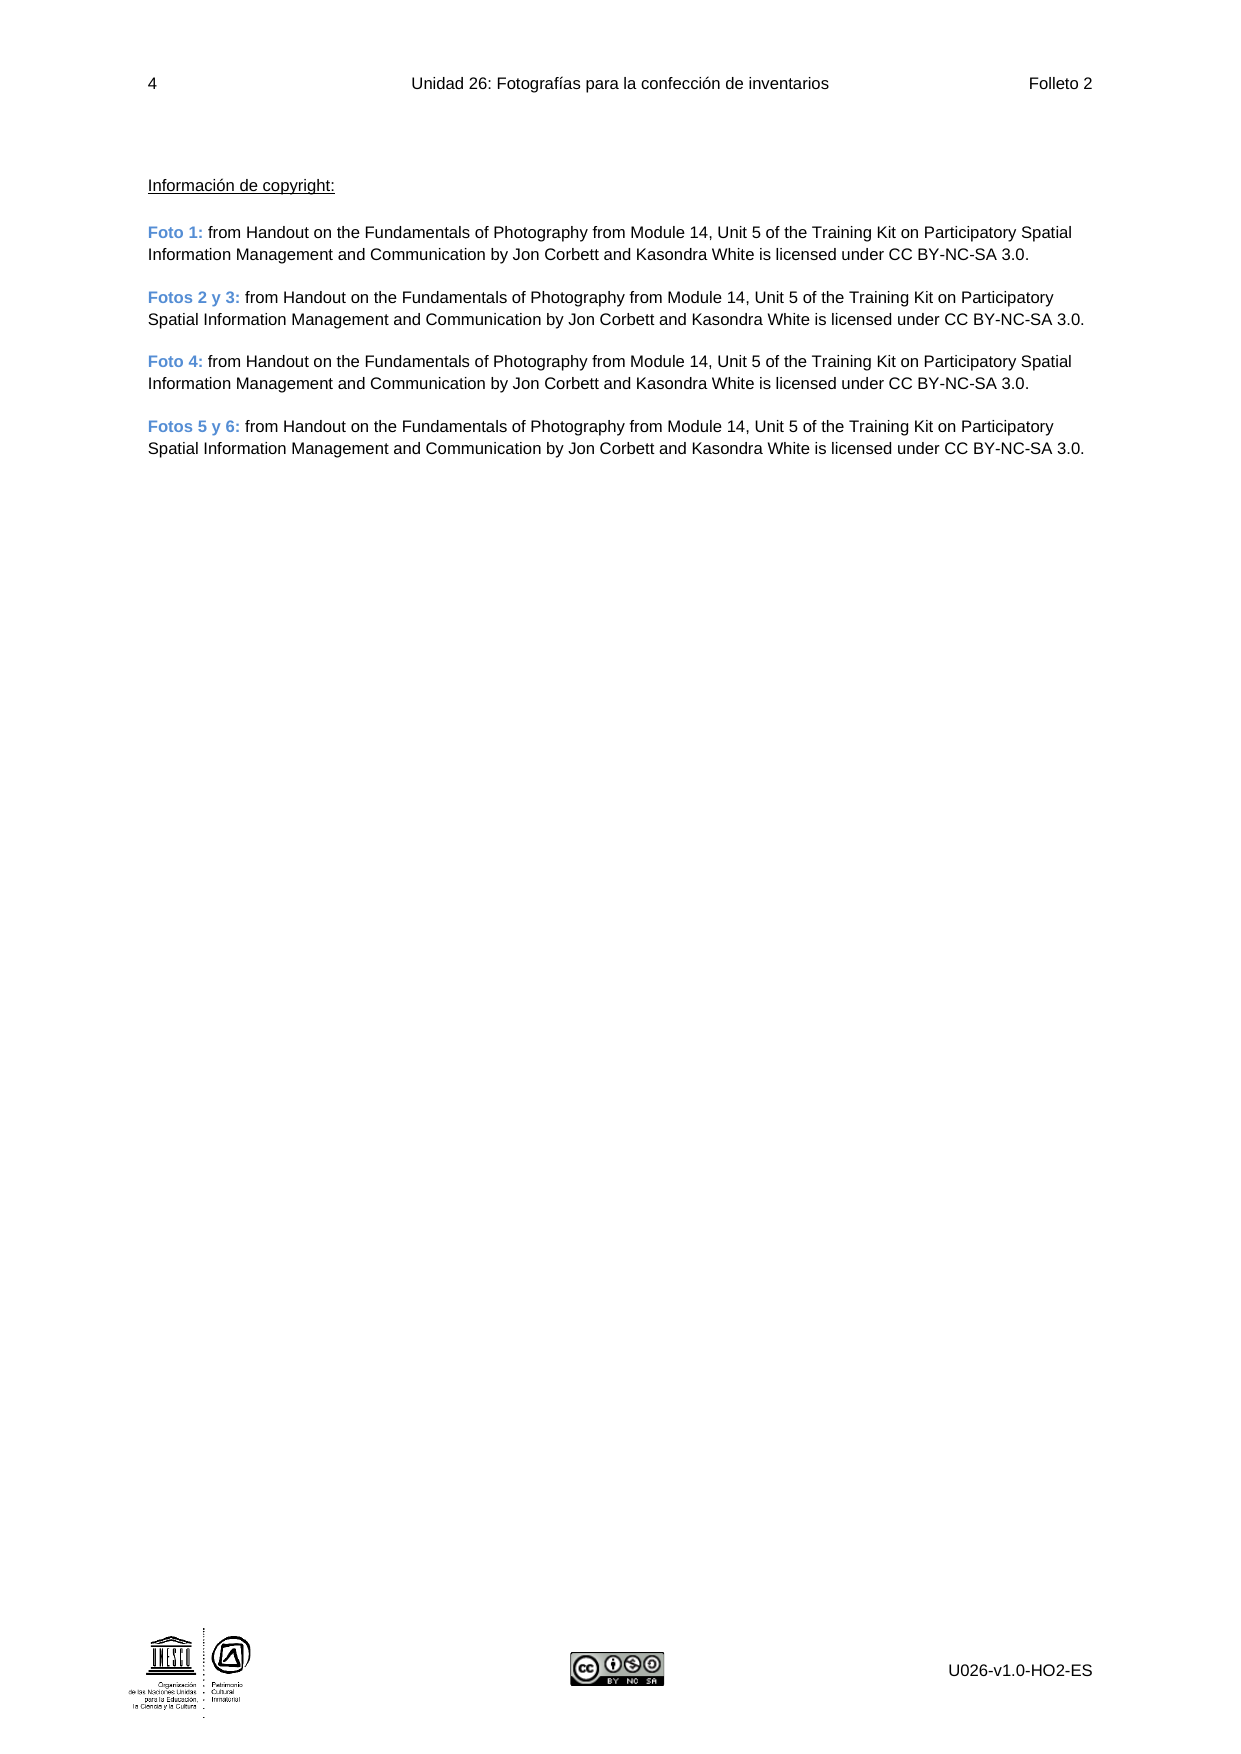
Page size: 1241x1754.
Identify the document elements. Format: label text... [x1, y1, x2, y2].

picture [128, 1628, 251, 1718]
text Fotos 2 y 3: from Handout on the Fundamentals of Photography from Module 14, Unit 5 of the Training Kit on Participatory Spatial Information Management and Communication by Jon Corbett and Kasondra White is licensed under CC BY-NC-SA 3.0. [148, 287, 1093, 328]
picture [570, 1652, 665, 1686]
text Fotos 5 y 6: from Handout on the Fundamentals of Photography from Module 14, Unit 5 of the Training Kit on Participatory Spatial Information Management and Communication by Jon Corbett and Kasondra White is licensed under CC BY-NC-SA 3.0. [148, 417, 1093, 458]
text Foto 4: from Handout on the Fundamentals of Photography from Module 14, Unit 5 of the Training Kit on Participatory Spatial Information Management and Communication by Jon Corbett and Kasondra White is licensed under CC BY-NC-SA 3.0. [148, 352, 1093, 393]
text Foto 1: from Handout on the Fundamentals of Photography from Module 14, Unit 5 of the Training Kit on Participatory Spatial Information Management and Communication by Jon Corbett and Kasondra White is licensed under CC BY-NC-SA 3.0. [148, 223, 1093, 264]
text Información de copyright: [148, 175, 1093, 196]
